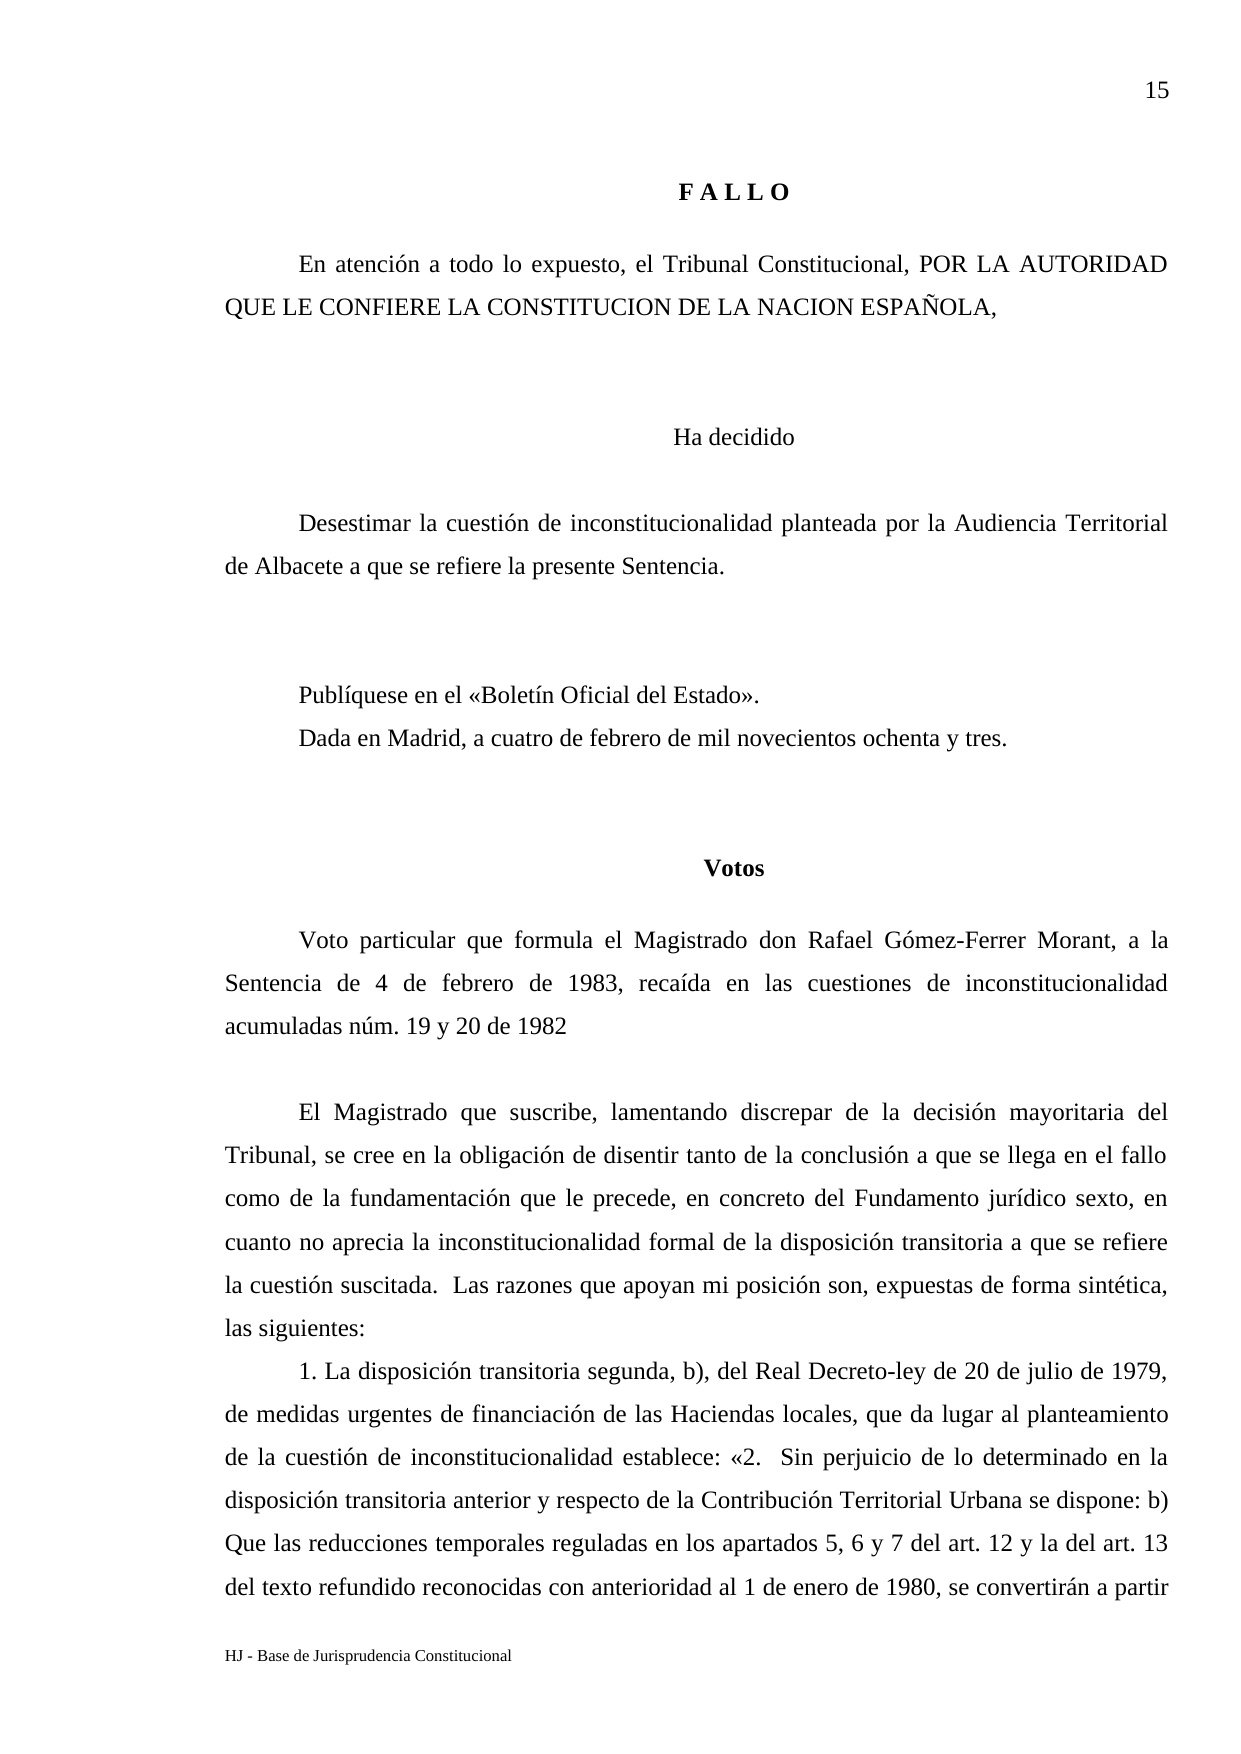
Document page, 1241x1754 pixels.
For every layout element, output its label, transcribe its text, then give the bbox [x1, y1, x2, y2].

text Voto particular que formula el Magistrado don Rafael Gómez-Ferrer Morant, a la Sentencia de 4 de febrero de 1983, recaída en las cuestiones de inconstitucionalidad acumuladas núm. 19 y 20 de 1982 [224, 925, 1169, 1040]
text El Magistrado que suscribe, lamentando discrepar de la decisión mayoritaria del Tribunal, se cree en la obligación de disentir tanto de la conclusión a que se llega en el fallo como de la fundamentación que le precede, en concreto del Fundamento jurídico sexto, en cuanto no aprecia la inconstitucionalidad formal de la disposición transitoria a que se refiere la cuestión suscitada. Las razones que apoyan mi posición son, expuestas de forma sintética, las siguientes: [224, 1097, 1169, 1342]
text Dada en Madrid, a cuatro de febrero de mil novecientos ochenta y tres. [224, 723, 1169, 752]
subtitle F A L L O [224, 177, 1169, 206]
text Desestimar la cuestión de inconstitucionalidad planteada por la Audiencia Territorial de Albacete a que se refiere la presente Sentencia. [224, 508, 1169, 580]
text Ha decidido [224, 422, 1169, 450]
subtitle Votos [224, 853, 1169, 882]
text En atención a todo lo expuesto, el Tribunal Constitucional, POR LA AUTORIDAD QUE LE CONFIERE LA CONSTITUCION DE LA NACION ESPAÑOLA, [224, 249, 1169, 321]
text Publíquese en el «Boletín Oficial del Estado». [224, 680, 1169, 709]
